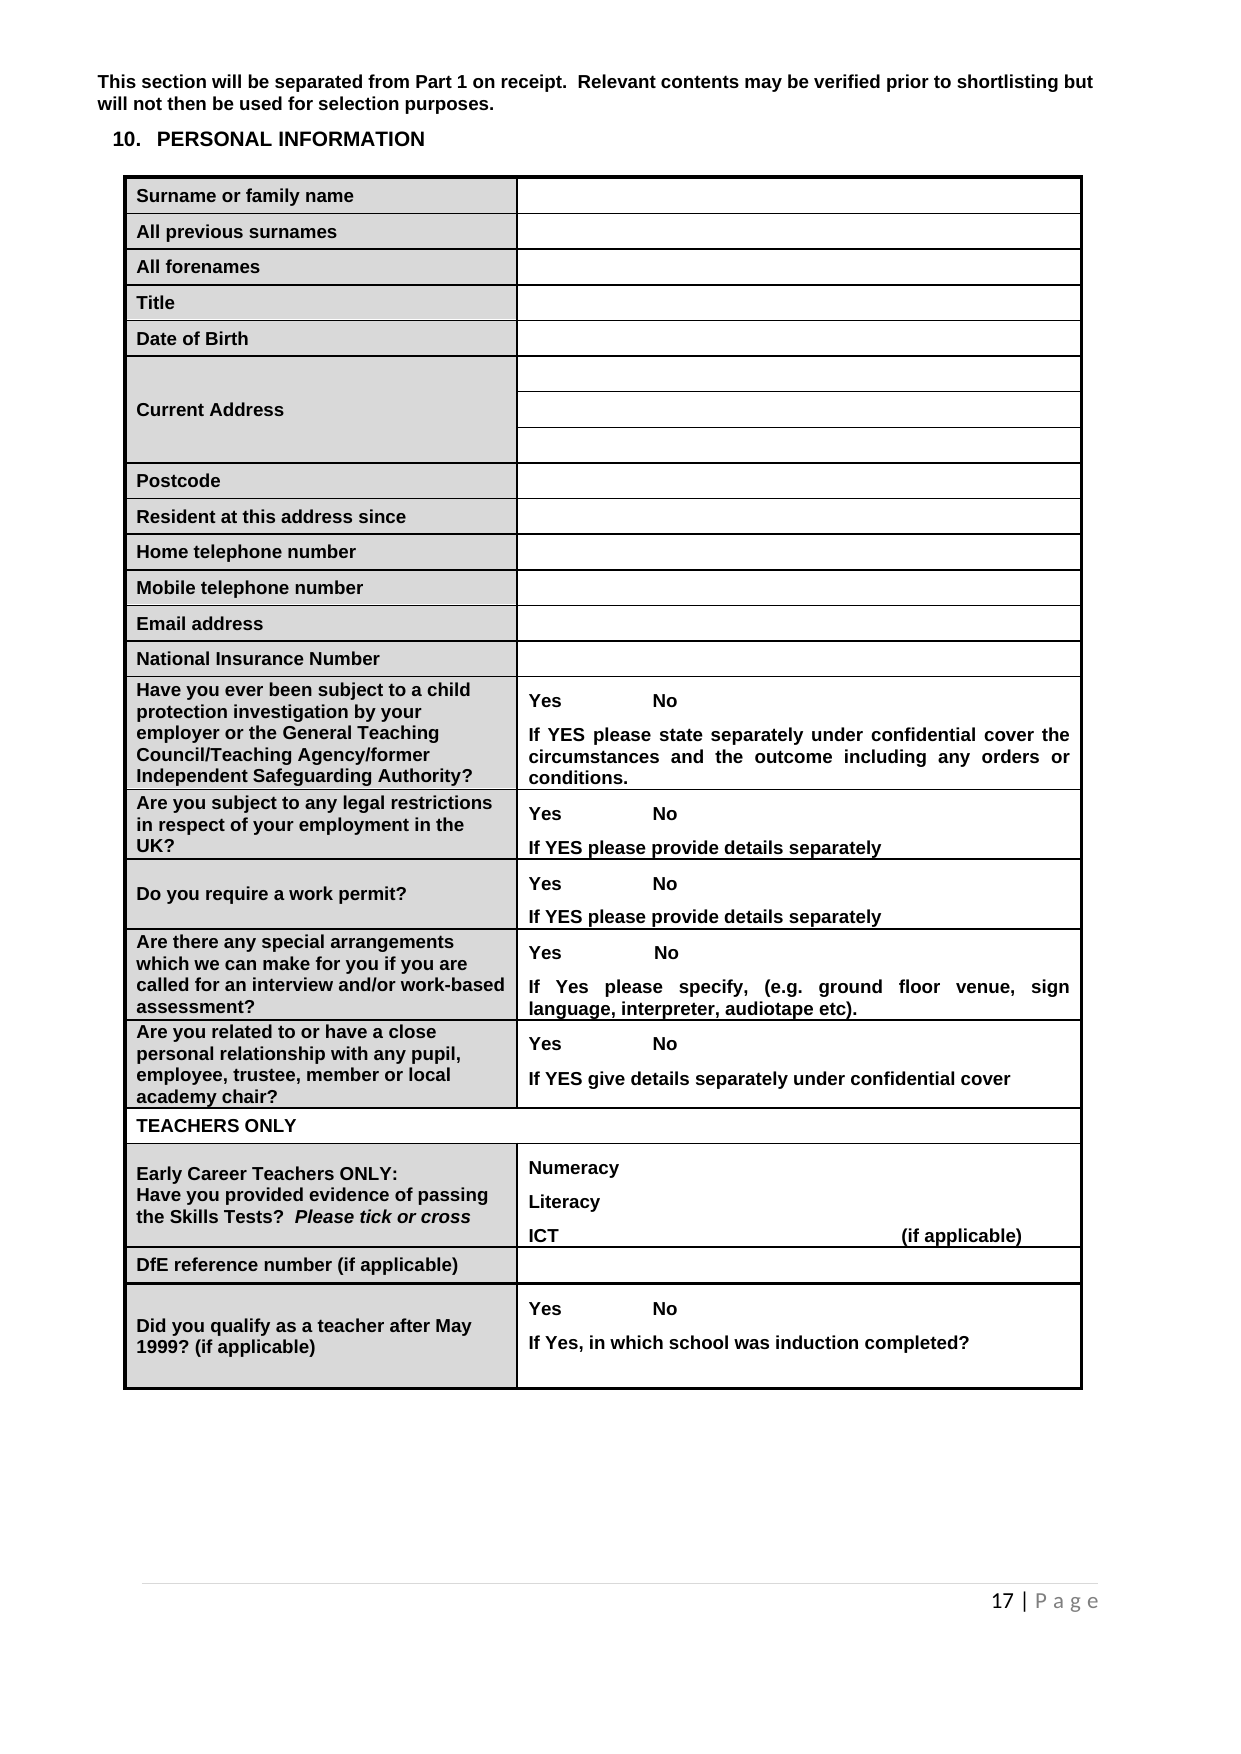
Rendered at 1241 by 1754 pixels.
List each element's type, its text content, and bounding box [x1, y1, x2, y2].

table_cell Title [127, 286, 516, 319]
table_cell [518, 428, 1080, 462]
table_cell [518, 606, 1080, 640]
table_cell Yes No If YES give details separately under confidential cover [518, 1021, 1080, 1107]
table_header [518, 179, 1080, 213]
text This section will be separated from Part 1 on receipt. Relevant contents may be verified prior to shortlisting but will not then be used for selection purposes. [97, 71, 1098, 114]
table_cell Home telephone number [127, 535, 516, 569]
table_cell [518, 535, 1080, 569]
table_cell Are you related to or have a close personal relationship with any pupil, employee, trustee, member or local academy chair? [127, 1021, 516, 1107]
table_cell Do you require a work permit? [127, 860, 516, 928]
table_cell [518, 250, 1080, 284]
table_cell Date of Birth [127, 321, 516, 355]
table_cell [518, 1248, 1080, 1282]
table_cell Early Career Teachers ONLY: Have you provided evidence of passing the Skills Tests? Please tick or cross [127, 1144, 516, 1246]
table_cell Did you qualify as a teacher after May 1999? (if applicable) [127, 1285, 516, 1387]
table_cell [518, 321, 1080, 355]
text 10. PERSONAL INFORMATION [112, 126, 1098, 150]
table_cell [518, 357, 1080, 391]
table_cell All previous surnames [127, 214, 516, 248]
table_cell [518, 392, 1080, 426]
table_cell [518, 571, 1080, 604]
table_cell Email address [127, 606, 516, 640]
table_cell Have you ever been subject to a child protection investigation by your employer or the General Teaching Council/Teaching Agency/former Independent Safeguarding Authority? [127, 677, 516, 788]
table_cell Yes No If YES please provide details separately [518, 790, 1080, 858]
table_cell Current Address [127, 357, 516, 462]
table_cell Yes No If YES please provide details separately [518, 860, 1080, 928]
table_cell Yes No If Yes, in which school was induction completed? [518, 1285, 1080, 1387]
table_cell [518, 286, 1080, 319]
table_header Surname or family name [127, 179, 516, 213]
table_cell [518, 499, 1080, 533]
table_cell [518, 464, 1080, 498]
table_cell Yes No If Yes please specify, (e.g. ground floor venue, sign language, interpreter, audiotape etc). [518, 930, 1080, 1019]
table_cell All forenames [127, 250, 516, 284]
table_cell Mobile telephone number [127, 571, 516, 604]
table_cell Numeracy Literacy ICT (if applicable) [518, 1144, 1080, 1246]
table_cell TEACHERS ONLY [127, 1109, 1080, 1142]
table_cell National Insurance Number [127, 642, 516, 676]
table_cell [518, 214, 1080, 248]
table_cell Yes No If YES please state separately under confidential cover the circumstances and the outcome including any orders or conditions. [518, 677, 1080, 788]
table_cell [518, 642, 1080, 676]
table_cell Resident at this address since [127, 499, 516, 533]
table_cell Are you subject to any legal restrictions in respect of your employment in the UK? [127, 790, 516, 858]
table_cell DfE reference number (if applicable) [127, 1248, 516, 1282]
table_cell Are there any special arrangements which we can make for you if you are called for an interview and/or work-based assessment? [127, 930, 516, 1019]
table_cell Postcode [127, 464, 516, 498]
